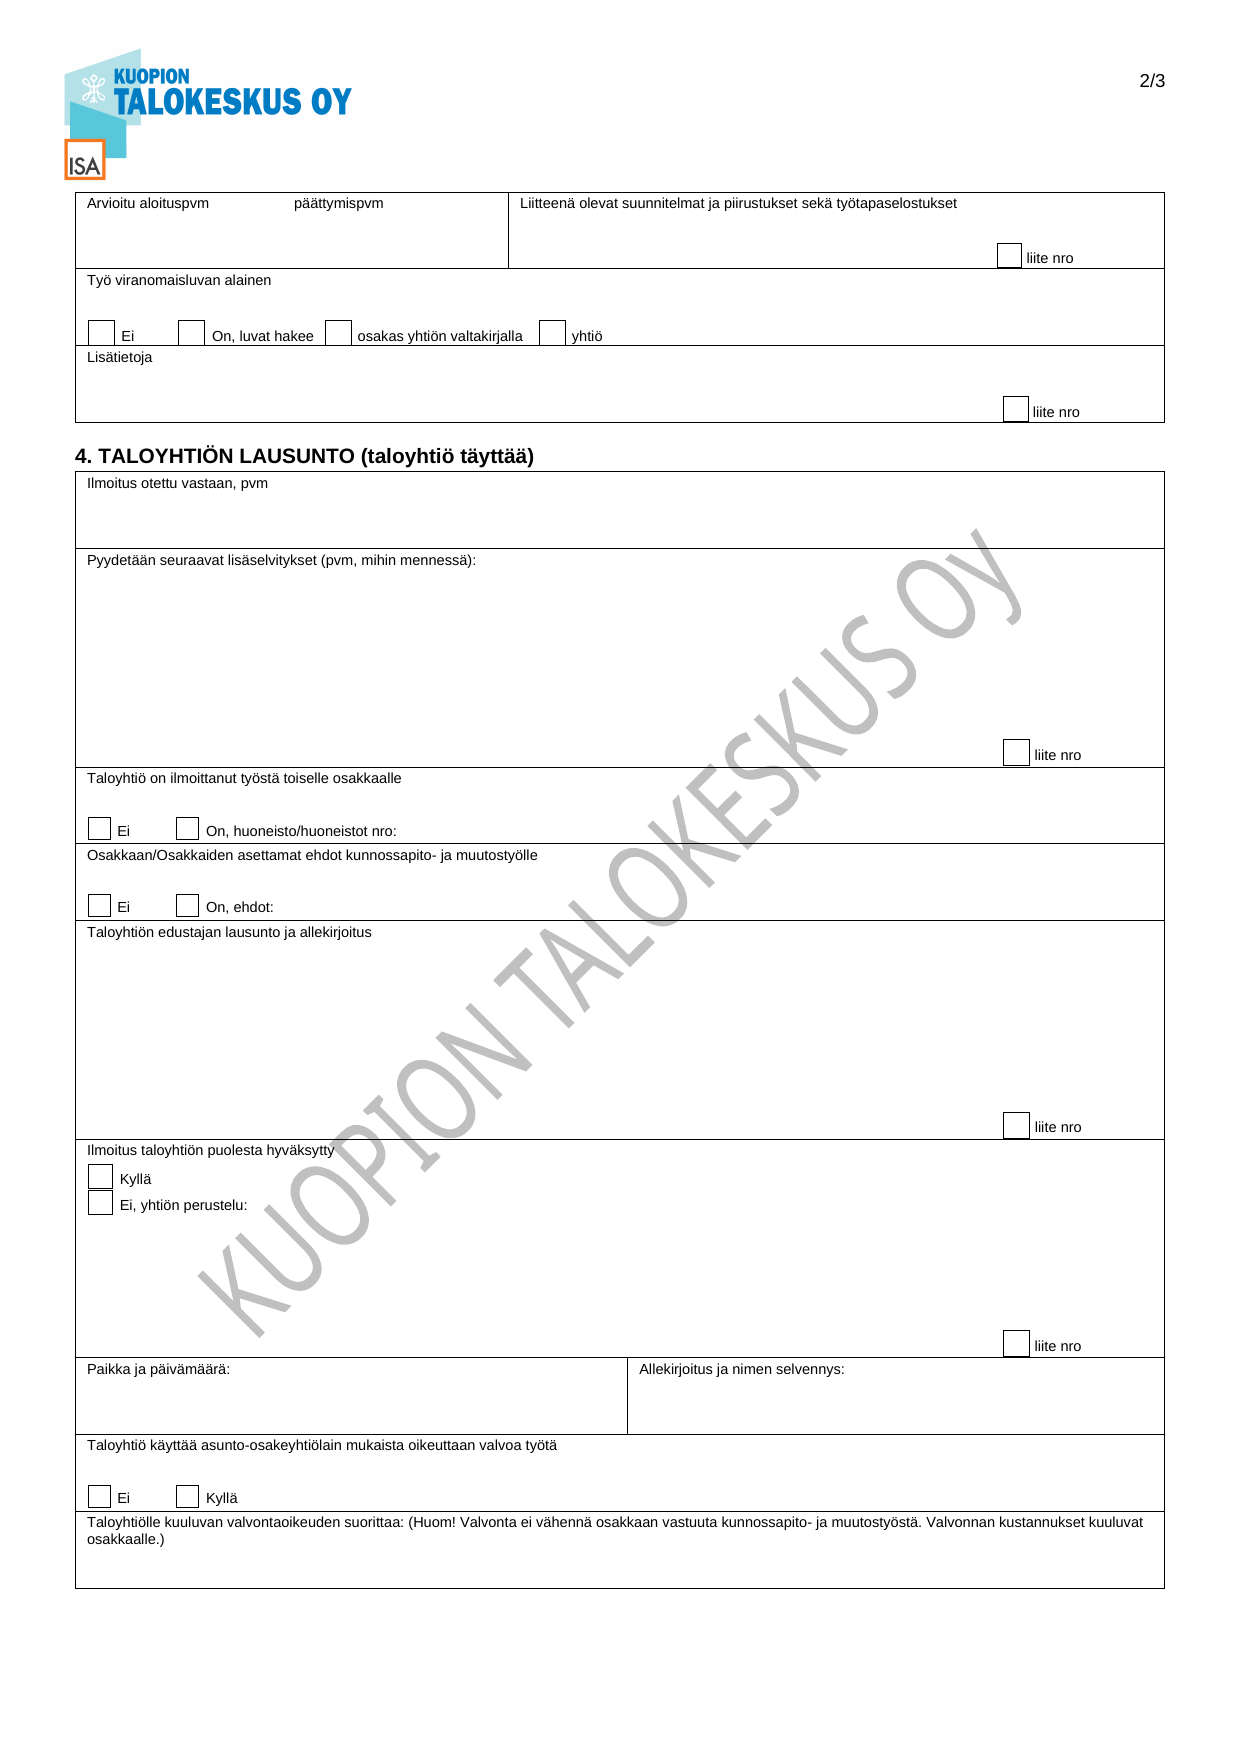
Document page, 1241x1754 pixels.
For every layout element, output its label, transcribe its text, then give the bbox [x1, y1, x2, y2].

table_cell liite nro [76, 731, 1164, 767]
text 4. TALOYHTIÖN LAUSUNTO (taloyhtiö täyttää) [75, 444, 1165, 468]
table_cell liite nro [76, 1103, 1164, 1139]
table_cell Taloyhtiö käyttää asunto-osakeyhtiölain mukaista oikeuttaan valvoa työtä Ei Kyllä [76, 1435, 1164, 1511]
table_cell Allekirjoitus ja nimen selvennys: [628, 1358, 1164, 1434]
table_cell Liitteenä olevat suunnitelmat ja piirustukset sekä työtapaselostukset liite nro [509, 193, 1164, 268]
table_cell Pyydetään seuraavat lisäselvitykset (pvm, mihin mennessä): [76, 549, 1164, 731]
table_cell Ilmoitus taloyhtiön puolesta hyväksytty Kyllä Ei, yhtiön perustelu: [76, 1140, 1164, 1322]
table_cell Lisätietoja liite nro [76, 346, 1164, 422]
table_cell Taloyhtiön edustajan lausunto ja allekirjoitus [76, 921, 1164, 1103]
table_cell Taloyhtiö on ilmoittanut työstä toiselle osakkaalle Ei On, huoneisto/huoneistot nro: [76, 768, 1164, 843]
table_cell Taloyhtiölle kuuluvan valvontaoikeuden suorittaa: (Huom! Valvonta ei vähennä osakkaan vastuuta kunnossapito- ja muutostyöstä. Valvonnan kustannukset kuuluvat osakkaalle.) [76, 1512, 1164, 1587]
table_header Ilmoitus otettu vastaan, pvm [76, 472, 1164, 548]
table_cell Paikka ja päivämäärä: [76, 1358, 627, 1434]
picture [46, 26, 374, 204]
table_cell Arvioitu aloituspvm päättymispvm [76, 193, 508, 268]
table_cell Osakkaan/Osakkaiden asettamat ehdot kunnossapito- ja muutostyölle Ei On, ehdot: [76, 844, 1164, 920]
table_cell Työ viranomaisluvan alainen Ei On, luvat hakee osakas yhtiön valtakirjalla yhtiö [76, 269, 1164, 345]
table_cell liite nro [76, 1322, 1164, 1357]
